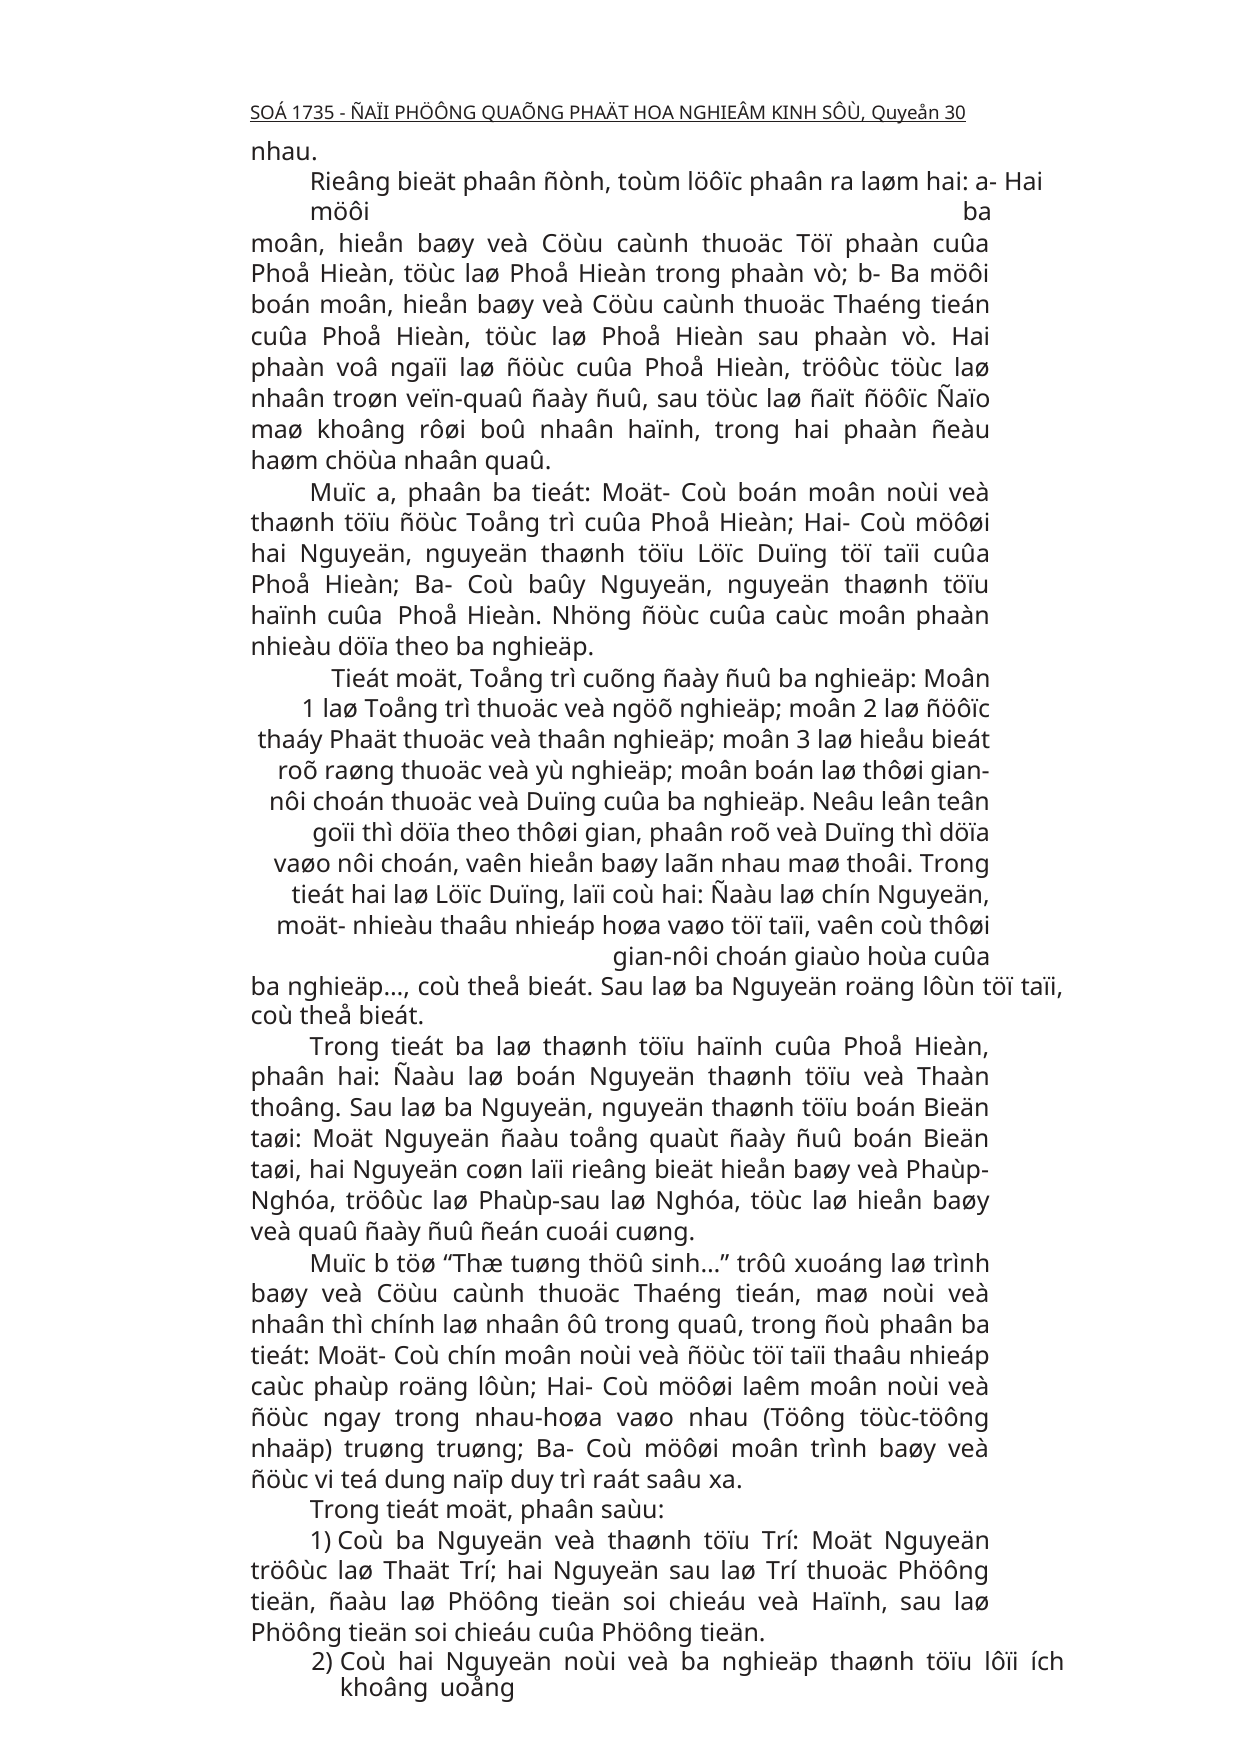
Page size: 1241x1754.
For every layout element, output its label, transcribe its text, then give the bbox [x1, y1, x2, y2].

text Trong tieát ba laø thaønh töïu haïnh cuûa Phoå Hieàn, phaân hai: Ñaàu laø boán Nguyeän thaønh töïu veà Thaàn thoâng. Sau laø ba Nguyeän, nguyeän thaønh töïu boán Bieän taøi: Moät Nguyeän ñaàu toång quaùt ñaày ñuû boán Bieän taøi, hai Nguyeän coøn laïi rieâng bieät hieån baøy veà Phaùp-Nghóa, tröôùc laø Phaùp-sau laø Nghóa, töùc laø hieån baøy veà quaû ñaày ñuû ñeán cuoái cuøng. [250, 1030, 990, 1248]
text moân, hieån baøy veà Cöùu caùnh thuoäc Töï phaàn cuûa Phoå Hieàn, töùc laø Phoå Hieàn trong phaàn vò; b- Ba möôi boán moân, hieån baøy veà Cöùu caùnh thuoäc Thaéng tieán cuûa Phoå Hieàn, töùc laø Phoå Hieàn sau phaàn vò. Hai phaàn voâ ngaïi laø ñöùc cuûa Phoå Hieàn, tröôùc töùc laø nhaân troøn veïn-quaû ñaày ñuû, sau töùc laø ñaït ñöôïc Ñaïo maø khoâng rôøi boû nhaân haïnh, trong hai phaàn ñeàu haøm chöùa nhaân quaû. [250, 228, 990, 476]
text Trong tieát moät, phaân saùu: [309, 1496, 1065, 1524]
list Coù ba Nguyeän veà thaønh töïu Trí: Moät Nguyeän tröôùc laø Thaät Trí; hai Nguyeän sau laø Trí thuoäc Phöông tieän, ñaàu laø Phöông tieän soi chieáu veà Haïnh, sau laø Phöông tieän soi chieáu cuûa Phöông tieän. [250, 1525, 990, 1649]
text nhau. [250, 135, 1065, 167]
text Tieát moät, Toång trì cuõng ñaày ñuû ba nghieäp: Moân 1 laø Toång trì thuoäc veà ngöõ nghieäp; moân 2 laø ñöôïc thaáy Phaät thuoäc veà thaân nghieäp; moân 3 laø hieåu bieát roõ raøng thuoäc veà yù nghieäp; moân boán laø thôøi gian-nôi choán thuoäc veà Duïng cuûa ba nghieäp. Neâu leân teân goïi thì döïa theo thôøi gian, phaân roõ veà Duïng thì döïa vaøo nôi choán, vaên hieån baøy laãn nhau maø thoâi. Trong tieát hai laø Löïc Duïng, laïi coù hai: Ñaàu laø chín Nguyeän, moät- nhieàu thaâu nhieáp hoøa vaøo töï taïi, vaên coù thôøi gian-nôi choán giaùo hoùa cuûa [252, 663, 990, 973]
text Muïc b töø “Thæ tuøng thöû sinh…” trôû xuoáng laø trình baøy veà Cöùu caùnh thuoäc Thaéng tieán, maø noùi veà nhaân thì chính laø nhaân ôû trong quaû, trong ñoù phaân ba tieát: Moät- Coù chín moân noùi veà ñöùc töï taïi thaâu nhieáp caùc phaùp roäng lôùn; Hai- Coù möôøi laêm moân noùi veà ñöùc ngay trong nhau-hoøa vaøo nhau (Töông töùc-töông nhaäp) truøng truøng; Ba- Coù möôøi moân trình baøy veà ñöùc vi teá dung naïp duy trì raát saâu xa. [250, 1248, 990, 1496]
text Rieâng bieät phaân ñònh, toùm löôïc phaân ra laøm hai: a- Hai möôi ba [309, 167, 1065, 226]
text ba nghieäp…, coù theå bieát. Sau laø ba Nguyeän roäng lôùn töï taïi, coù theå bieát. [250, 973, 1065, 1030]
list Coù hai Nguyeän noùi veà ba nghieäp thaønh töïu lôïi ích khoâng uoång [311, 1649, 1065, 1702]
text Muïc a, phaân ba tieát: Moät- Coù boán moân noùi veà thaønh töïu ñöùc Toång trì cuûa Phoå Hieàn; Hai- Coù möôøi hai Nguyeän, nguyeän thaønh töïu Löïc Duïng töï taïi cuûa Phoå Hieàn; Ba- Coù baûy Nguyeän, nguyeän thaønh töïu haïnh cuûa Phoå Hieàn. Nhöng ñöùc cuûa caùc moân phaàn nhieàu döïa theo ba nghieäp. [250, 476, 990, 663]
